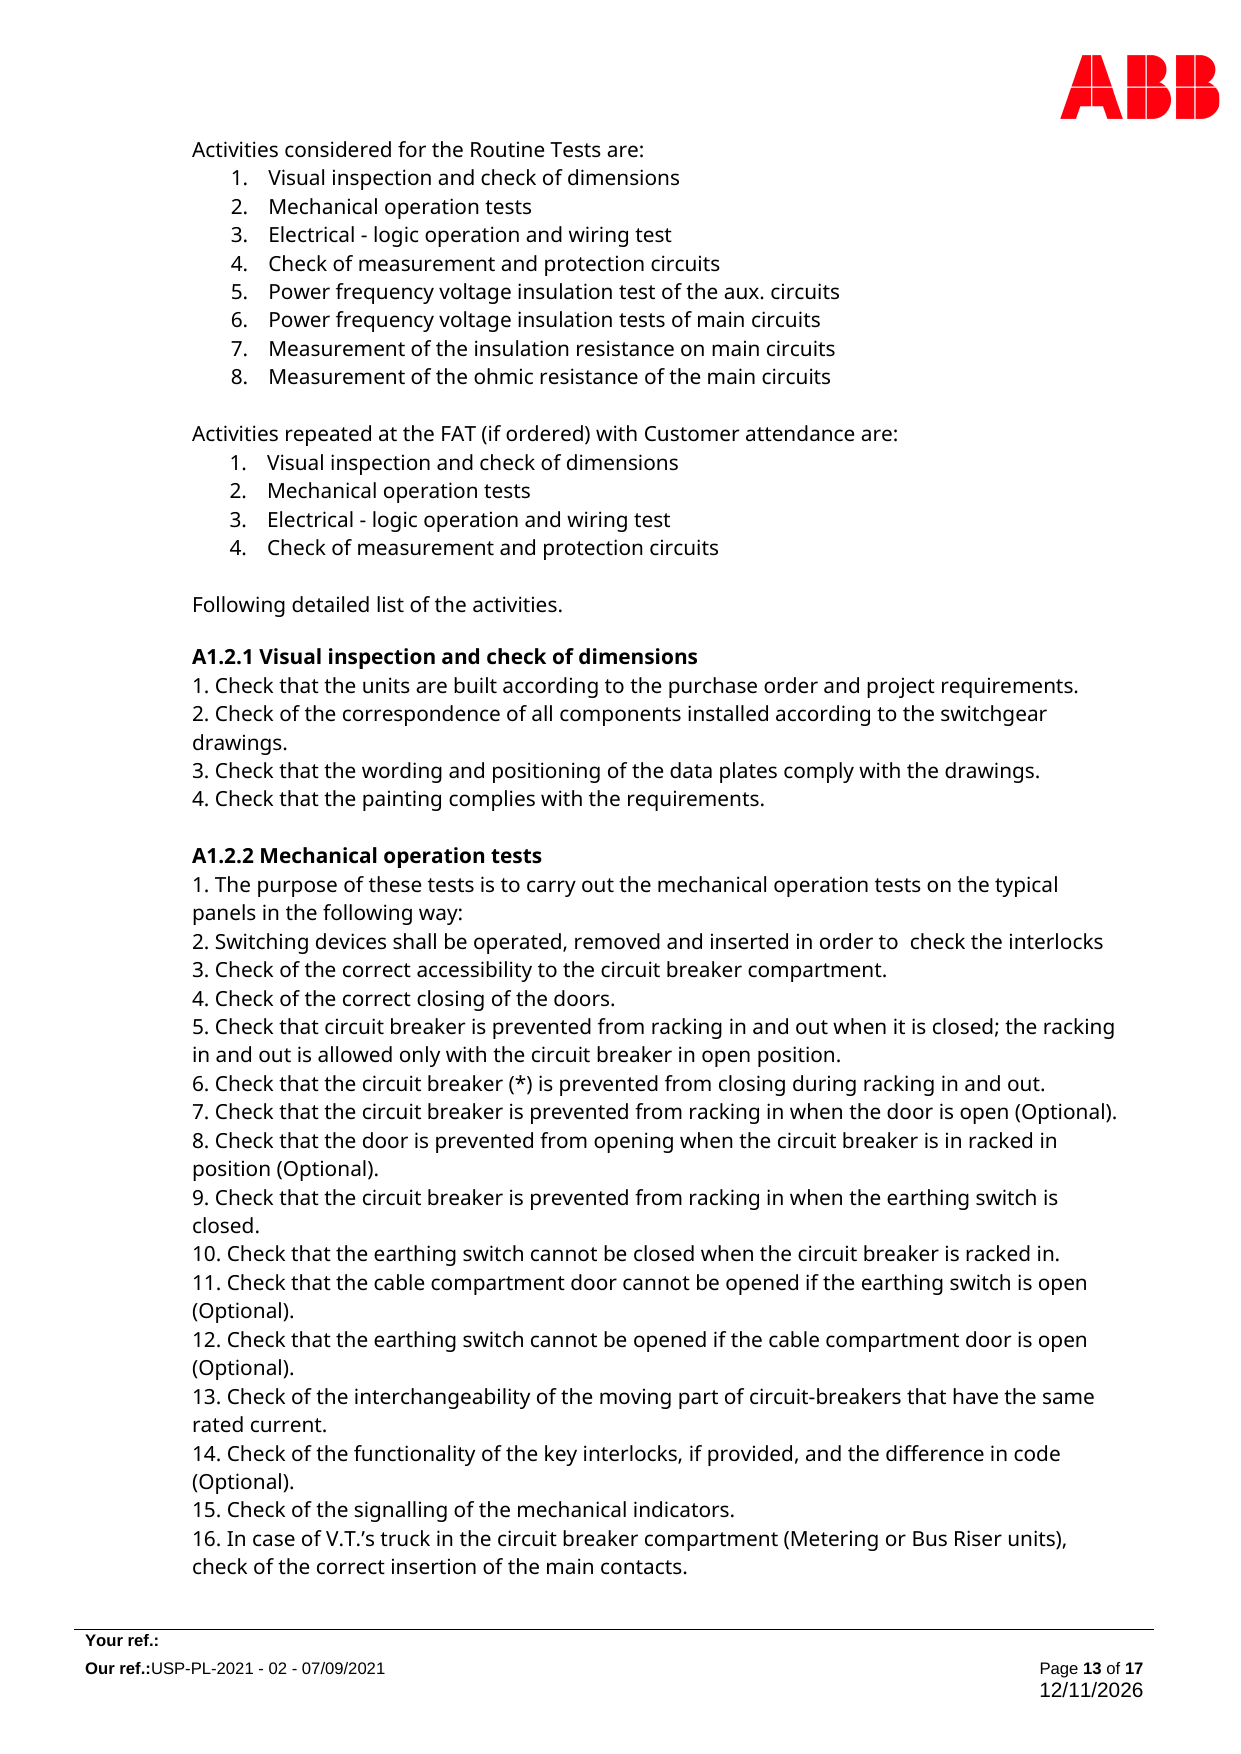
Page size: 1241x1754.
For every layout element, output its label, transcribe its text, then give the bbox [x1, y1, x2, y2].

list Electrical - logic operation and wiring test [229, 505, 1122, 533]
list Power frequency voltage insulation tests of main circuits [231, 306, 1122, 334]
text 4. Check of the correct closing of the doors. [192, 984, 1122, 1012]
text 15. Check of the signalling of the mechanical indicators. [192, 1496, 1122, 1524]
text 16. In case of V.T.’s truck in the circuit breaker compartment (Metering or Bus Riser units), check of the correct insertion of the main contacts. [192, 1524, 1122, 1581]
text 2. Switching devices shall be operated, removed and inserted in order to check the interlocks [192, 927, 1122, 955]
text 5. Check that circuit breaker is prevented from racking in and out when it is closed; the racking in and out is allowed only with the circuit breaker in open position. [192, 1012, 1122, 1069]
list Measurement of the ohmic resistance of the main circuits [231, 362, 1122, 391]
list Mechanical operation tests [231, 192, 1122, 220]
list Electrical - logic operation and wiring test [231, 220, 1122, 249]
text 1. Check that the units are built according to the purchase order and project requirements. [192, 671, 1122, 699]
text 3. Check of the correct accessibility to the circuit breaker compartment. [192, 955, 1122, 984]
text 10. Check that the earthing switch cannot be closed when the circuit breaker is racked in. [192, 1239, 1122, 1268]
text A1.2.1 Visual inspection and check of dimensions [192, 642, 1122, 671]
list Check of measurement and protection circuits [229, 533, 1122, 562]
list Measurement of the insulation resistance on main circuits [231, 334, 1122, 362]
text 12. Check that the earthing switch cannot be opened if the cable compartment door is open (Optional). [192, 1325, 1122, 1382]
text Activities considered for the Routine Tests are: [192, 135, 1122, 163]
text 8. Check that the door is prevented from opening when the circuit breaker is in racked in position (Optional). [192, 1126, 1122, 1183]
list Visual inspection and check of dimensions [231, 163, 1122, 192]
list Power frequency voltage insulation test of the aux. circuits [231, 277, 1122, 306]
text 1. The purpose of these tests is to carry out the mechanical operation tests on the typical panels in the following way: [192, 870, 1122, 927]
text A1.2.2 Mechanical operation tests [192, 841, 1122, 870]
text 11. Check that the cable compartment door cannot be opened if the earthing switch is open (Optional). [192, 1268, 1122, 1325]
list Check of measurement and protection circuits [231, 249, 1122, 277]
text Activities repeated at the FAT (if ordered) with Customer attendance are: [192, 419, 1122, 448]
list Mechanical operation tests [229, 476, 1122, 505]
text 2. Check of the correspondence of all components installed according to the switchgear drawings. [192, 699, 1122, 756]
list Visual inspection and check of dimensions [229, 448, 1122, 476]
text 9. Check that the circuit breaker is prevented from racking in when the earthing switch is closed. [192, 1183, 1122, 1239]
text 6. Check that the circuit breaker (*) is prevented from closing during racking in and out. [192, 1069, 1122, 1097]
text 3. Check that the wording and positioning of the data plates comply with the drawings. [192, 756, 1122, 784]
text 4. Check that the painting complies with the requirements. [192, 784, 1122, 813]
text 7. Check that the circuit breaker is prevented from racking in when the door is open (Optional). [192, 1097, 1122, 1126]
picture [1058, 55, 1220, 119]
text Following detailed list of the activities. [192, 590, 1122, 618]
text 14. Check of the functionality of the key interlocks, if provided, and the difference in code (Optional). [192, 1439, 1122, 1496]
text 13. Check of the interchangeability of the moving part of circuit-breakers that have the same rated current. [192, 1382, 1122, 1439]
